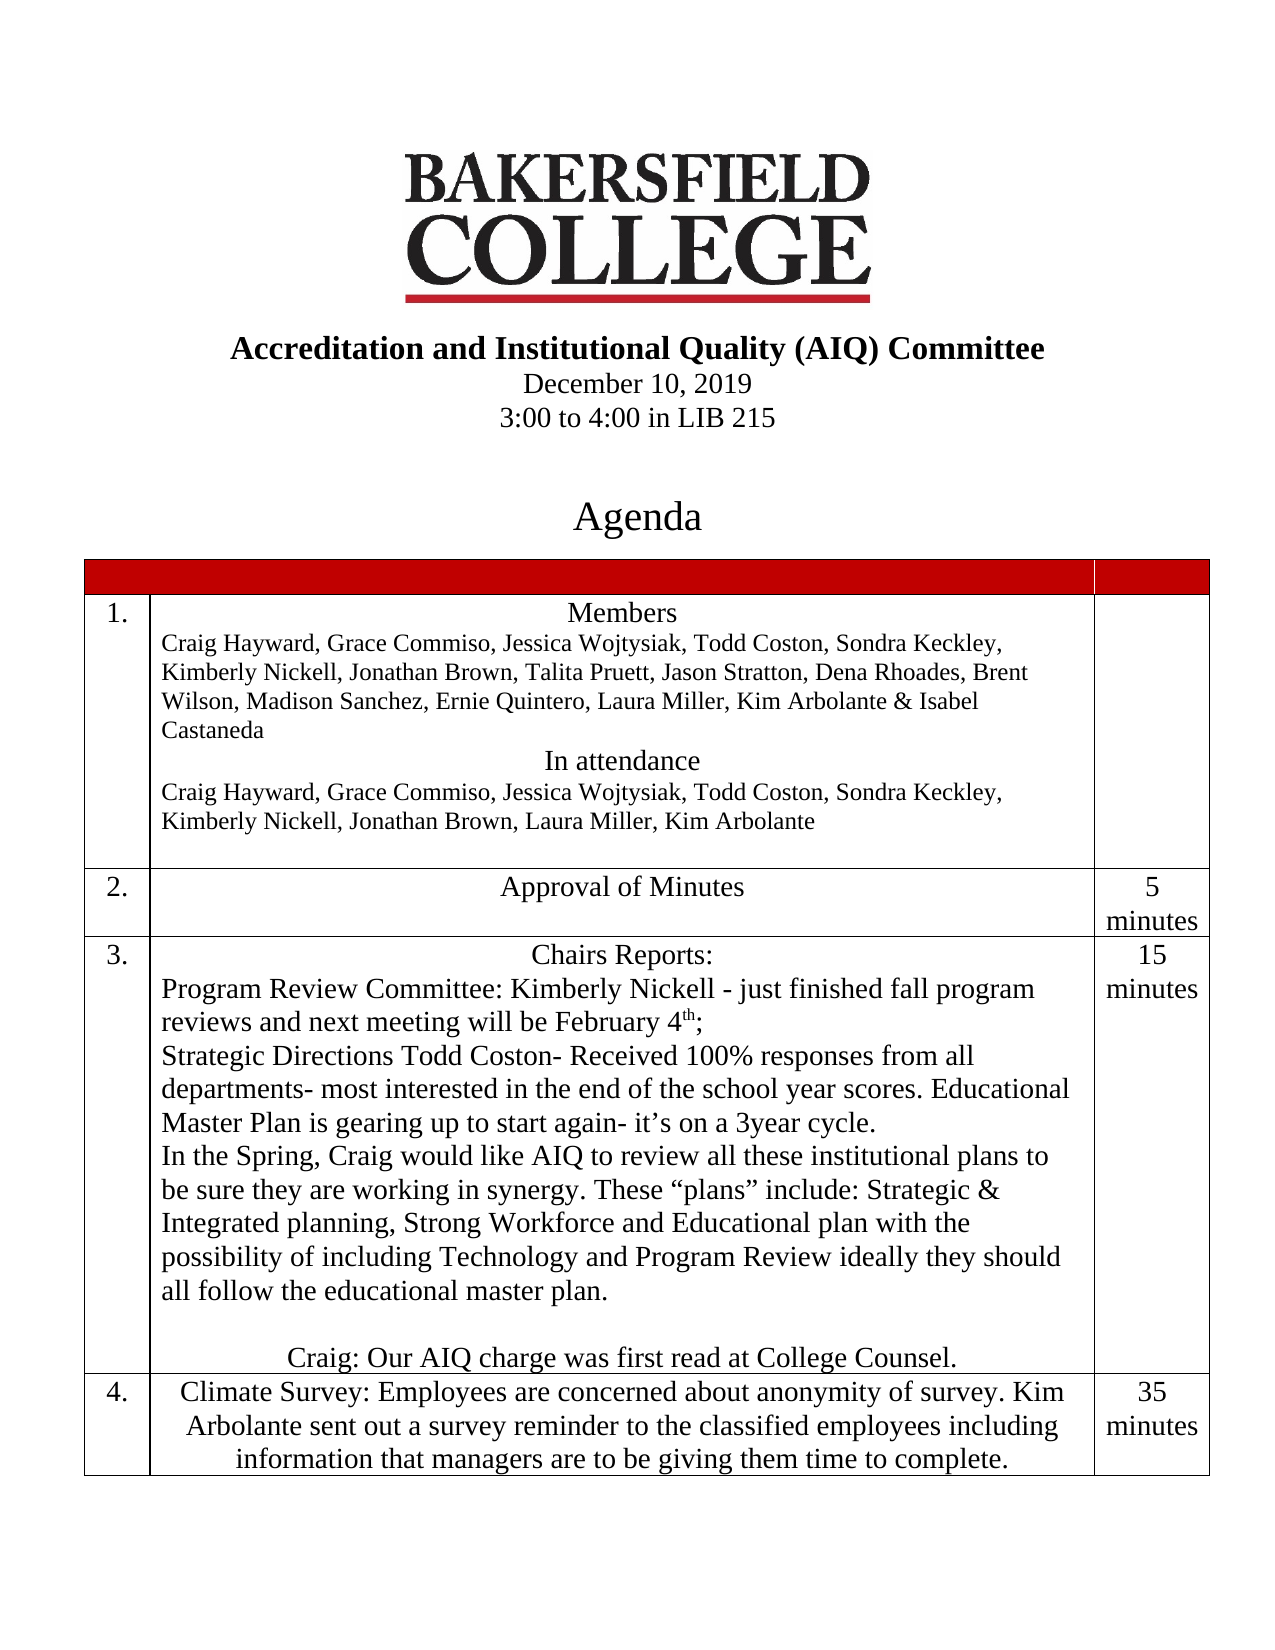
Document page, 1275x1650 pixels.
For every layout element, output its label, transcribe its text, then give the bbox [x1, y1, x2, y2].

table_cell 3. [85, 937, 149, 1373]
table_cell 4. [85, 1374, 149, 1475]
table_cell 15 minutes [1095, 937, 1209, 1373]
picture [401, 150, 874, 310]
text Accreditation and Institutional Quality (AIQ) Committee [150, 328, 1125, 366]
table_header [85, 560, 150, 594]
text 3:00 to 4:00 in LIB 215 [150, 400, 1125, 433]
table_cell 5 minutes [1095, 869, 1209, 936]
table_header [1095, 560, 1209, 594]
table_header [150, 560, 1094, 594]
text Agenda [150, 491, 1125, 539]
table_cell Members Craig Hayward, Grace Commiso, Jessica Wojtysiak, Todd Coston, Sondra Keckley, Kimberly Nickell, Jonathan Brown, Talita Pruett, Jason Stratton, Dena Rhoades, Brent Wilson, Madison Sanchez, Ernie Quintero, Laura Miller, Kim Arbolante & Isabel Castaneda In attendance Craig Hayward, Grace Commiso, Jessica Wojtysiak, Todd Coston, Sondra Keckley, Kimberly Nickell, Jonathan Brown, Laura Miller, Kim Arbolante [151, 595, 1094, 868]
table_cell Approval of Minutes [151, 869, 1094, 936]
table_cell [1095, 595, 1209, 868]
table_cell 2. [85, 869, 149, 936]
table_cell 35 minutes [1095, 1374, 1209, 1475]
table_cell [151, 1374, 1094, 1475]
table_cell 1. [85, 595, 149, 868]
table_cell Chairs Reports: Program Review Committee: Kimberly Nickell - just finished fall program reviews and next meeting will be February 4th; Strategic Directions Todd Coston- Received 100% responses from all departments- most interested in the end of the school year scores. Educational Master Plan is gearing up to start again- it’s on a 3year cycle. In the Spring, Craig would like AIQ to review all these institutional plans to be sure they are working in synergy. These “plans” include: Strategic & Integrated planning, Strong Workforce and Educational plan with the possibility of including Technology and Program Review ideally they should all follow the educational master plan. Craig: Our AIQ charge was first read at College Counsel. [151, 937, 1094, 1373]
text December 10, 2019 [150, 366, 1125, 400]
